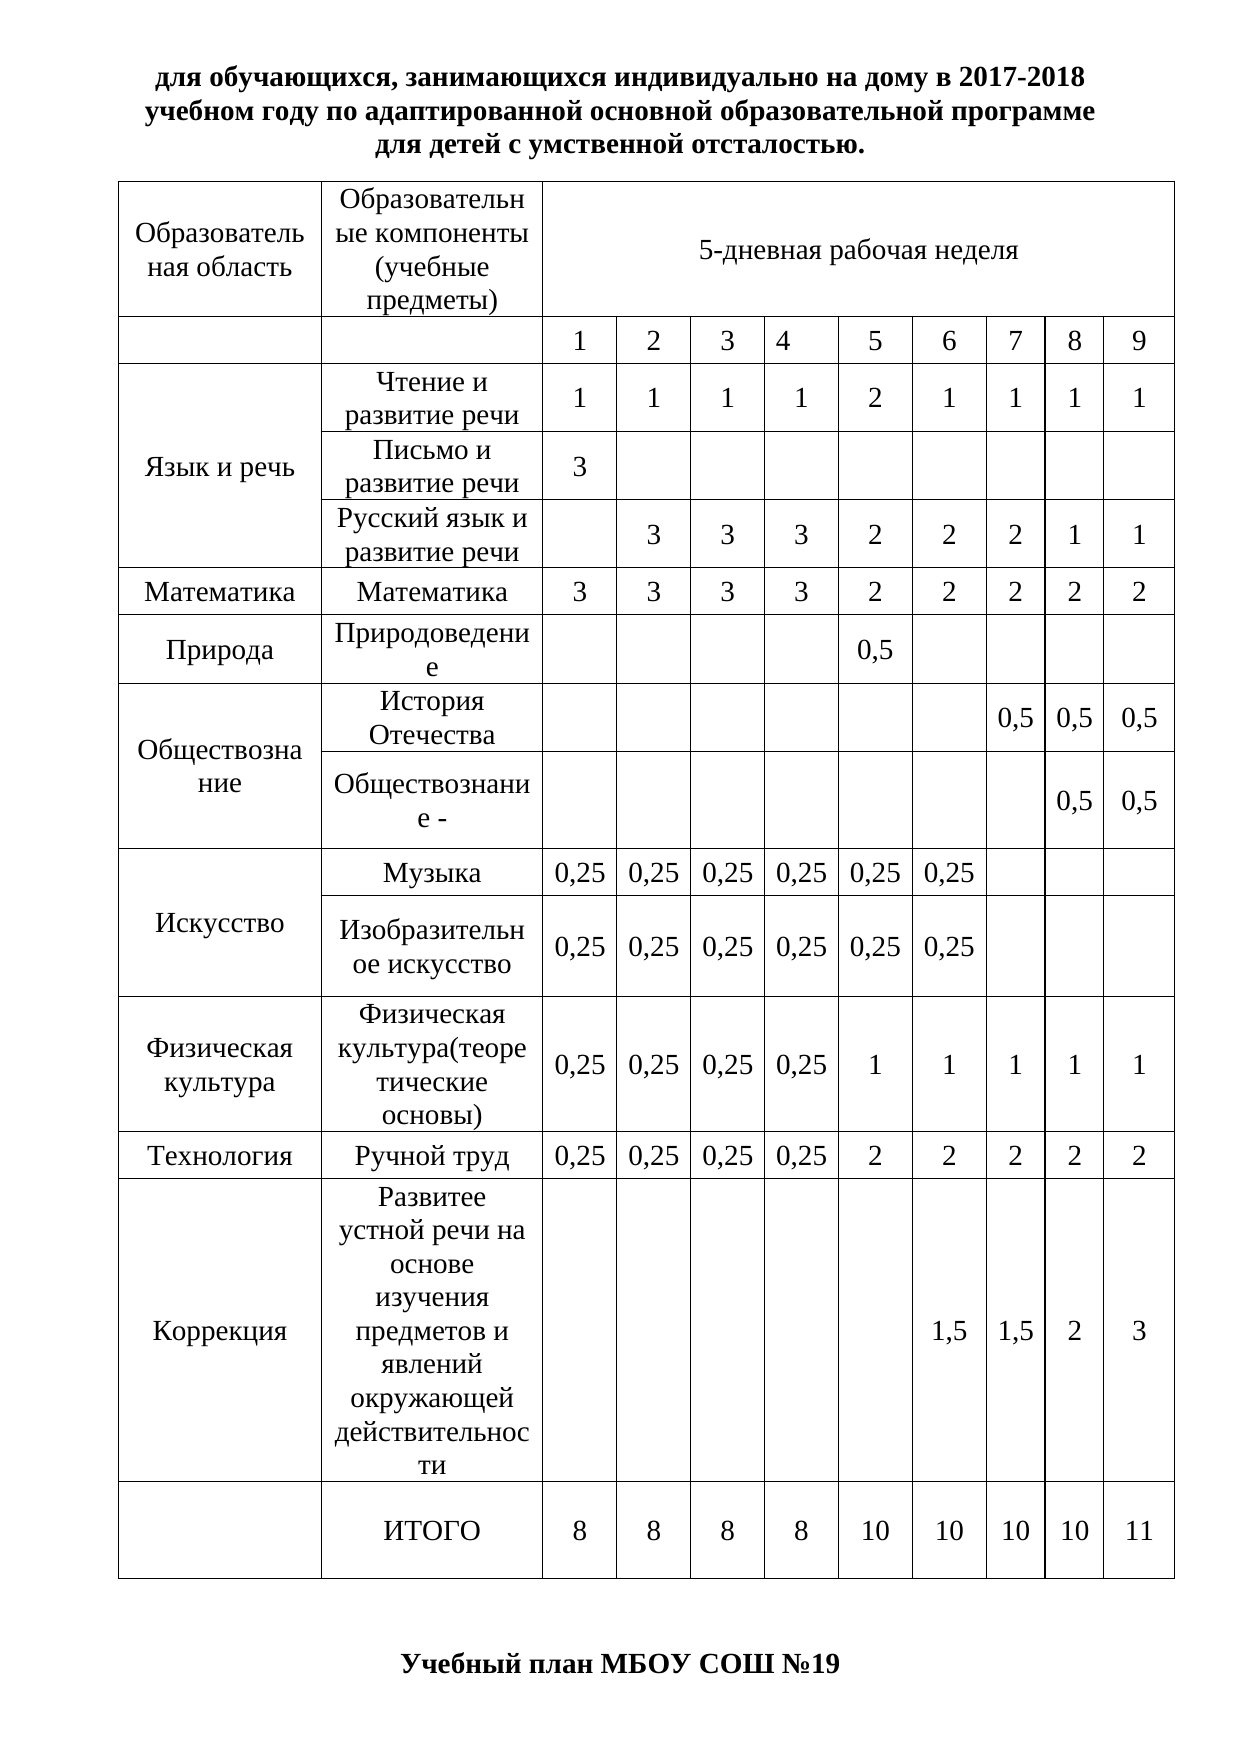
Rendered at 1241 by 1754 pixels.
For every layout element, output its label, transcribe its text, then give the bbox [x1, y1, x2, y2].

table_cell 0,5 [1104, 752, 1174, 848]
table_cell 1 [1104, 364, 1174, 431]
table_cell 0,5 [1046, 752, 1103, 848]
table_cell [913, 615, 986, 682]
table_cell [543, 500, 616, 567]
table_cell Математика [322, 568, 542, 614]
table_cell [691, 684, 764, 751]
table_cell Развитее устной речи на основе изучения предметов и явлений окружающей действительности [322, 1179, 542, 1481]
table_cell Чтение и развитие речи [322, 364, 542, 431]
table_cell 10 [987, 1482, 1044, 1578]
table_cell 2 [987, 1132, 1044, 1178]
table_cell 1 [691, 364, 764, 431]
table_cell 0,25 [913, 896, 986, 996]
table_cell 1 [543, 317, 616, 363]
text для обучающихся, занимающихся индивидуально на дому в 2017-2018 учебном году по адаптированной основной образовательной программе для детей с умственной отсталостью. [118, 59, 1122, 160]
table_cell 0,25 [617, 997, 690, 1131]
table_cell Физическая культура [119, 997, 321, 1131]
table_cell 2 [1046, 1179, 1103, 1481]
table_cell Коррекция [119, 1179, 321, 1481]
table_cell 0,25 [543, 1132, 616, 1178]
table_cell 2 [839, 500, 912, 567]
table_cell 3 [691, 568, 764, 614]
table_cell 3 [543, 568, 616, 614]
table_cell 0,25 [617, 896, 690, 996]
table_cell 4 [765, 317, 838, 363]
table_cell 11 [1104, 1482, 1174, 1578]
table_cell [913, 752, 986, 848]
table_cell 0,25 [691, 997, 764, 1131]
table_cell 1 [1046, 364, 1103, 431]
table_cell 0,25 [543, 997, 616, 1131]
table_cell Ручной труд [322, 1132, 542, 1178]
table_cell [1046, 615, 1103, 682]
table_cell 3 [765, 568, 838, 614]
table_cell [987, 615, 1044, 682]
table_cell [322, 317, 542, 363]
table_cell 2 [913, 1132, 986, 1178]
table_cell 8 [691, 1482, 764, 1578]
table_cell Обществознание - [322, 752, 542, 848]
table_cell 2 [987, 568, 1044, 614]
table_cell [913, 684, 986, 751]
table_cell 2 [839, 364, 912, 431]
table_cell [765, 752, 838, 848]
table_cell [765, 684, 838, 751]
table_cell Природа [119, 615, 321, 682]
table_header Образовательная область [119, 182, 321, 316]
table_cell 0,5 [987, 684, 1044, 751]
table_cell 2 [617, 317, 690, 363]
table_cell 10 [839, 1482, 912, 1578]
table_cell 1 [1104, 997, 1174, 1131]
table_header Образовательные компоненты (учебные предметы) [322, 182, 542, 316]
table_cell 0,25 [543, 896, 616, 996]
table_cell 0,25 [765, 896, 838, 996]
table_cell История Отечества [322, 684, 542, 751]
table_cell 0,25 [765, 1132, 838, 1178]
table_cell Математика [119, 568, 321, 614]
table_cell [765, 432, 838, 499]
table_cell [1104, 615, 1174, 682]
table_cell 5 [839, 317, 912, 363]
table_cell 6 [913, 317, 986, 363]
table_cell [1046, 432, 1103, 499]
table_cell 0,25 [691, 1132, 764, 1178]
table_cell [543, 1179, 616, 1481]
table_cell [1046, 849, 1103, 895]
table_cell Язык и речь [119, 364, 321, 567]
table_cell [543, 615, 616, 682]
table_cell Физическая культура(теоретические основы) [322, 997, 542, 1131]
table_cell [1104, 432, 1174, 499]
table_cell [987, 849, 1044, 895]
table_cell 0,5 [839, 615, 912, 682]
table_cell 1 [913, 997, 986, 1131]
table_cell [543, 684, 616, 751]
table_cell 8 [765, 1482, 838, 1578]
table_cell Музыка [322, 849, 542, 895]
table_cell 3 [691, 500, 764, 567]
table_cell 0,25 [691, 896, 764, 996]
table_cell 0,5 [1104, 684, 1174, 751]
table_cell 3 [691, 317, 764, 363]
table_cell Искусство [119, 849, 321, 996]
table_cell ИТОГО [322, 1482, 542, 1578]
table_cell Русский язык и развитие речи [322, 500, 542, 567]
table_cell 3 [543, 432, 616, 499]
table_cell 3 [765, 500, 838, 567]
table_cell [617, 1179, 690, 1481]
table_cell 2 [1046, 568, 1103, 614]
table_cell 2 [839, 1132, 912, 1178]
table_cell 2 [839, 568, 912, 614]
table_cell [691, 752, 764, 848]
table_cell 1,5 [913, 1179, 986, 1481]
table_cell 1 [1046, 997, 1103, 1131]
table_cell [543, 752, 616, 848]
table_cell 1 [839, 997, 912, 1131]
table_cell 0,25 [617, 849, 690, 895]
table_cell 0,25 [765, 997, 838, 1131]
table_cell 3 [617, 500, 690, 567]
table_cell 8 [617, 1482, 690, 1578]
table_cell 0,25 [691, 849, 764, 895]
table_cell [839, 432, 912, 499]
table_cell 2 [1046, 1132, 1103, 1178]
table_cell [691, 615, 764, 682]
table_cell Изобразительное искусство [322, 896, 542, 996]
table_cell [913, 432, 986, 499]
table_cell [765, 1179, 838, 1481]
table_cell 1 [1046, 500, 1103, 567]
table_cell 0,5 [1046, 684, 1103, 751]
table_cell 8 [543, 1482, 616, 1578]
table_cell [987, 752, 1044, 848]
table_cell [1046, 896, 1103, 996]
table_cell 1 [1104, 500, 1174, 567]
table_cell 1 [987, 997, 1044, 1131]
table_header 5-дневная рабочая неделя [543, 182, 1174, 316]
table_cell [119, 1482, 321, 1578]
table_cell [617, 615, 690, 682]
table_cell [119, 317, 321, 363]
table_cell [617, 684, 690, 751]
table_cell 0,25 [913, 849, 986, 895]
table_cell [1104, 849, 1174, 895]
table_cell 10 [1046, 1482, 1103, 1578]
table_cell [617, 752, 690, 848]
table_cell [839, 1179, 912, 1481]
table_cell 0,25 [765, 849, 838, 895]
table_cell 0,25 [839, 896, 912, 996]
table_cell [617, 432, 690, 499]
table_cell [987, 432, 1044, 499]
table_cell 0,25 [839, 849, 912, 895]
table_cell 10 [913, 1482, 986, 1578]
table_cell 7 [987, 317, 1044, 363]
table_cell 2 [913, 500, 986, 567]
table_cell [839, 684, 912, 751]
table_cell 1 [617, 364, 690, 431]
table_cell 2 [987, 500, 1044, 567]
table_cell 1 [913, 364, 986, 431]
table_cell 1 [987, 364, 1044, 431]
table_cell 1 [765, 364, 838, 431]
table_cell 2 [913, 568, 986, 614]
table_cell 3 [617, 568, 690, 614]
table_cell [691, 1179, 764, 1481]
table_cell Обществознание [119, 684, 321, 848]
table_cell 2 [1104, 568, 1174, 614]
table_cell 0,25 [617, 1132, 690, 1178]
table_cell 3 [1104, 1179, 1174, 1481]
table_cell Природоведение [322, 615, 542, 682]
table_cell 9 [1104, 317, 1174, 363]
table_cell 8 [1046, 317, 1103, 363]
table_cell [1104, 896, 1174, 996]
table_cell [839, 752, 912, 848]
table_cell [987, 896, 1044, 996]
table_cell 1 [543, 364, 616, 431]
table_cell 0,25 [543, 849, 616, 895]
table_cell 1,5 [987, 1179, 1044, 1481]
table_cell Письмо и развитие речи [322, 432, 542, 499]
table_cell Технология [119, 1132, 321, 1178]
table_cell [691, 432, 764, 499]
table_cell 2 [1104, 1132, 1174, 1178]
text Учебный план МБОУ СОШ №19 [118, 1646, 1122, 1680]
table_cell [765, 615, 838, 682]
